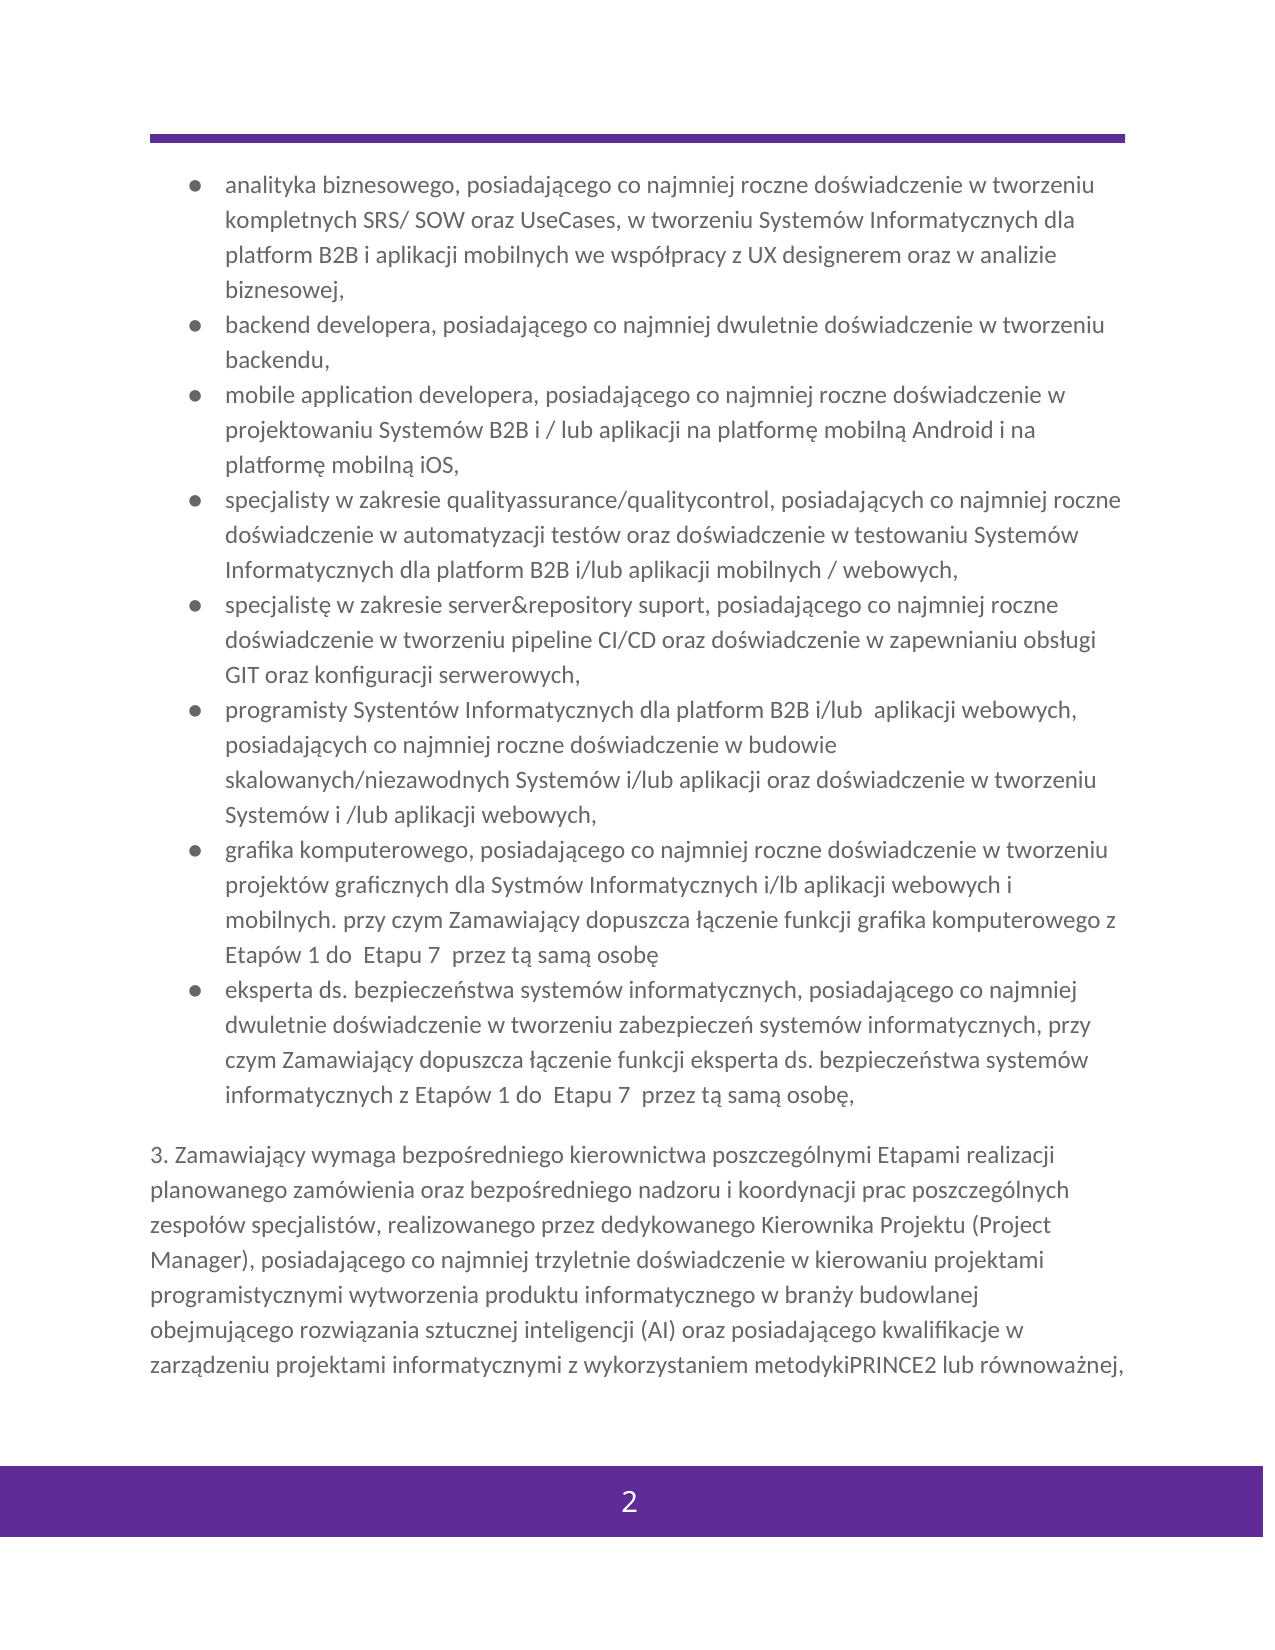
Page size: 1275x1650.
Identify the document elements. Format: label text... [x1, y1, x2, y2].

list mobile application developera, posiadającego co najmniej roczne doświadczenie w projektowaniu Systemów B2B i / lub aplikacji na platformę mobilną Android i na platformę mobilną iOS, [187, 379, 1125, 480]
list analityka biznesowego, posiadającego co najmniej roczne doświadczenie w tworzeniu kompletnych SRS/ SOW oraz UseCases, w tworzeniu Systemów Informatycznych dla platform B2B i aplikacji mobilnych we współpracy z UX designerem oraz w analizie biznesowej, [187, 169, 1125, 305]
picture [150, 134, 1125, 143]
list specjalisty w zakresie qualityassurance/qualitycontrol, posiadających co najmniej roczne doświadczenie w automatyzacji testów oraz doświadczenie w testowaniu Systemów Informatycznych dla platform B2B i/lub aplikacji mobilnych / webowych, [187, 484, 1125, 585]
list eksperta ds. bezpieczeństwa systemów informatycznych, posiadającego co najmniej dwuletnie doświadczenie w tworzeniu zabezpieczeń systemów informatycznych, przy czym Zamawiający dopuszcza łączenie funkcji eksperta ds. bezpieczeństwa systemów informatycznych z Etapów 1 do Etapu 7 przez tą samą osobę, [187, 974, 1125, 1110]
list grafika komputerowego, posiadającego co najmniej roczne doświadczenie w tworzeniu projektów graficznych dla Systmów Informatycznych i/lb aplikacji webowych i mobilnych. przy czym Zamawiający dopuszcza łączenie funkcji grafika komputerowego z Etapów 1 do Etapu 7 przez tą samą osobę [187, 834, 1125, 970]
list programisty Systentów Informatycznych dla platform B2B i/lub aplikacji webowych, posiadających co najmniej roczne doświadczenie w budowie skalowanych/niezawodnych Systemów i/lub aplikacji oraz doświadczenie w tworzeniu Systemów i /lub aplikacji webowych, [187, 694, 1125, 830]
list specjalistę w zakresie server&repository suport, posiadającego co najmniej roczne doświadczenie w tworzeniu pipeline CI/CD oraz doświadczenie w zapewnianiu obsługi GIT oraz konfiguracji serwerowych, [187, 589, 1125, 690]
list backend developera, posiadającego co najmniej dwuletnie doświadczenie w tworzeniu backendu, [187, 309, 1125, 375]
